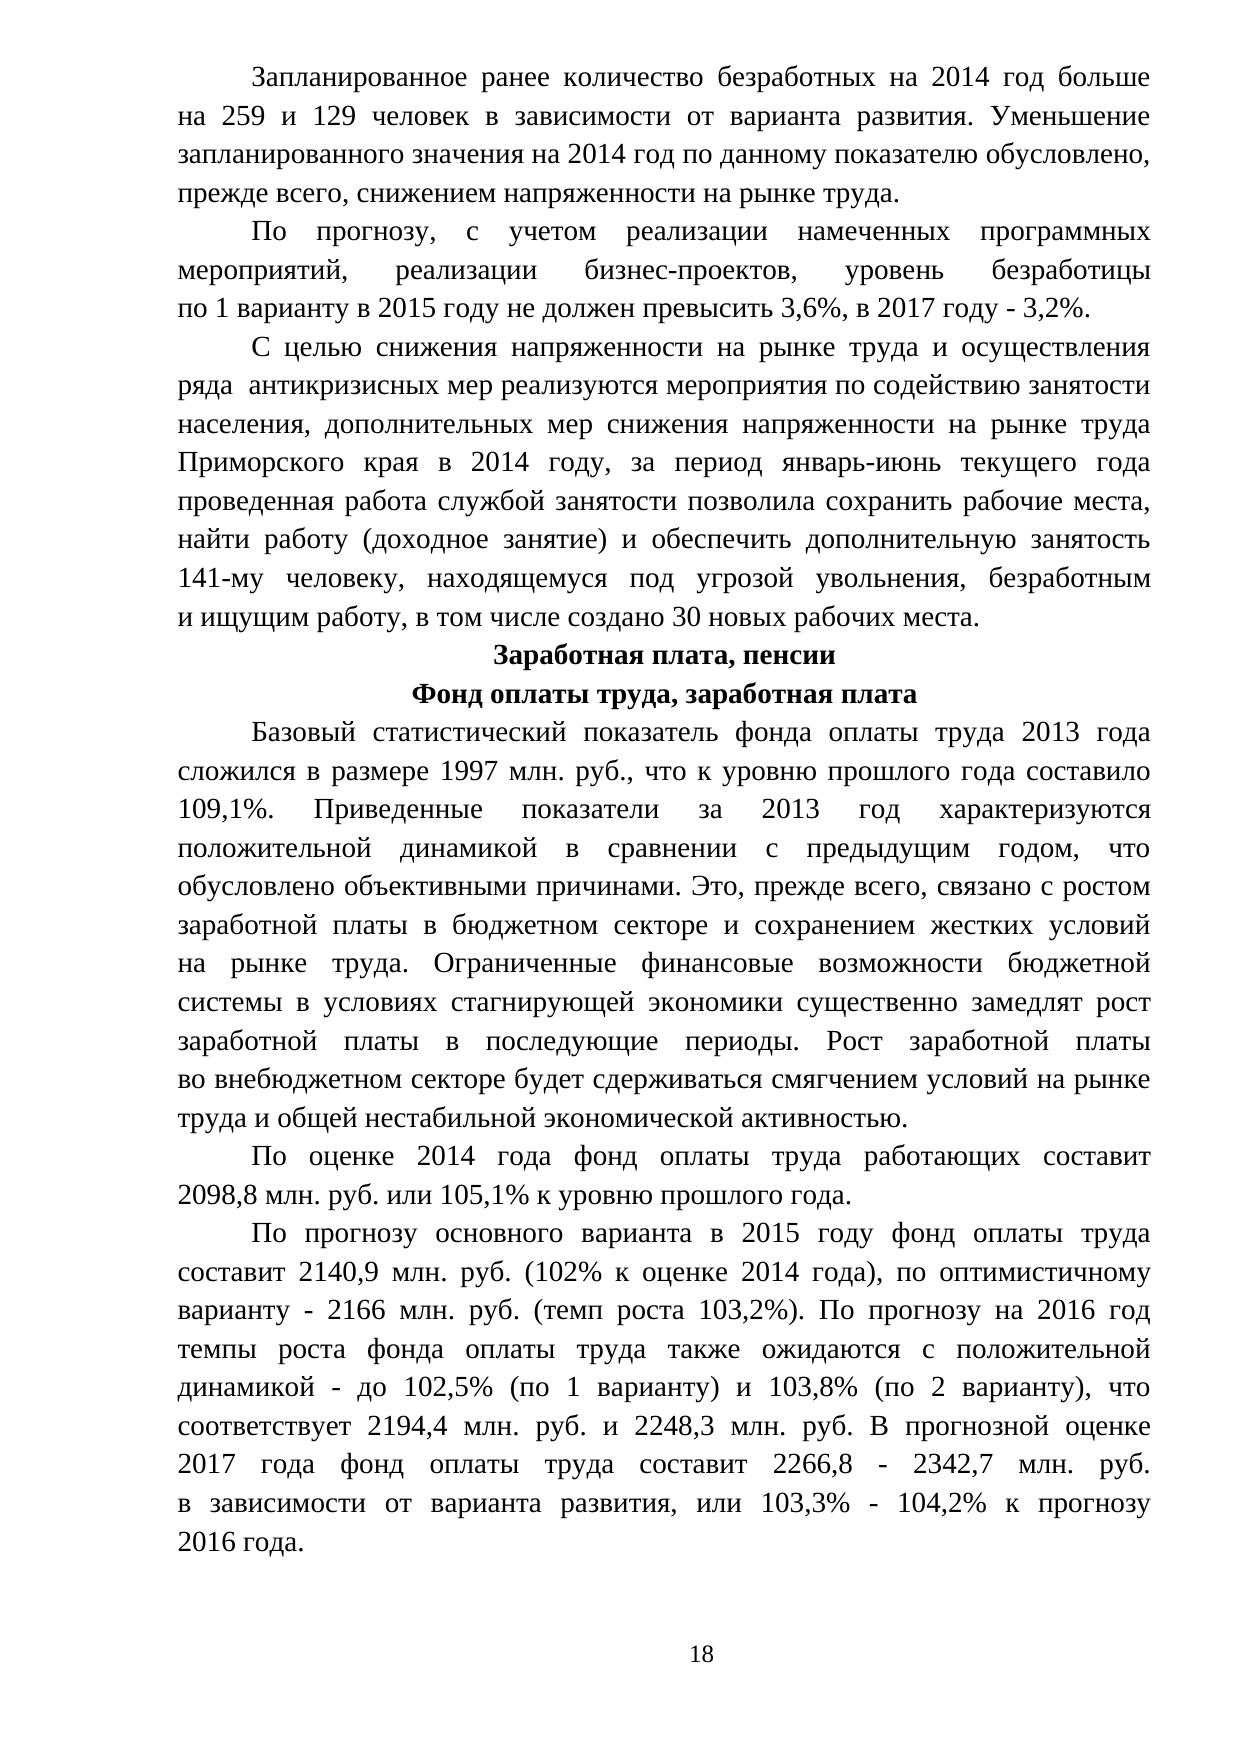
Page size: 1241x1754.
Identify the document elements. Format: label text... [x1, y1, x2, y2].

text По прогнозу, с учетом реализации намеченных программных мероприятий, реализации бизнес-проектов, уровень безработицы по 1 варианту в 2015 году не должен превысить 3,6%, в 2017 году - 3,2%. [177, 213, 1152, 324]
text Базовый статистический показатель фонда оплаты труда 2013 года сложился в размере 1997 млн. руб., что к уровню прошлого года составило 109,1%. Приведенные показатели за 2013 год характеризуются положительной динамикой в сравнении с предыдущим годом, что обусловлено объективными причинами. Это, прежде всего, связано с ростом заработной платы в бюджетном секторе и сохранением жестких условий на рынке труда. Ограниченные финансовые возможности бюджетной системы в условиях стагнирующей экономики существенно замедлят рост заработной платы в последующие периоды. Рост заработной платы во внебюджетном секторе будет сдерживаться смягчением условий на рынке труда и общей нестабильной экономической активностью. [177, 714, 1152, 1133]
text По прогнозу основного варианта в 2015 году фонд оплаты труда составит 2140,9 млн. руб. (102% к оценке 2014 года), по оптимистичному варианту - 2166 млн. руб. (темп роста 103,2%). По прогнозу на 2016 год темпы роста фонда оплаты труда также ожидаются с положительной динамикой - до 102,5% (по 1 варианту) и 103,8% (по 2 варианту), что соответствует 2194,4 млн. руб. и 2248,3 млн. руб. В прогнозной оценке 2017 года фонд оплаты труда составит 2266,8 - 2342,7 млн. руб. в зависимости от варианта развития, или 103,3% - 104,2% к прогнозу 2016 года. [177, 1215, 1152, 1557]
text Фонд оплаты труда, заработная плата [177, 676, 1152, 709]
text По оценке 2014 года фонд оплаты труда работающих составит 2098,8 млн. руб. или 105,1% к уровню прошлого года. [177, 1138, 1152, 1210]
text 18 [177, 1639, 1152, 1668]
text Заработная плата, пенсии [177, 637, 1152, 671]
text С целью снижения напряженности на рынке труда и осуществления ряда антикризисных мер реализуются мероприятия по содействию занятости населения, дополнительных мер снижения напряженности на рынке труда Приморского края в 2014 году, за период январь-июнь текущего года проведенная работа службой занятости позволила сохранить рабочие места, найти работу (доходное занятие) и обеспечить дополнительную занятость 141-му человеку, находящемуся под угрозой увольнения, безработным и ищущим работу, в том числе создано 30 новых рабочих места. [177, 329, 1152, 632]
text Запланированное ранее количество безработных на 2014 год больше на 259 и 129 человек в зависимости от варианта развития. Уменьшение запланированного значения на 2014 год по данному показателю обусловлено, прежде всего, снижением напряженности на рынке труда. [177, 59, 1152, 208]
